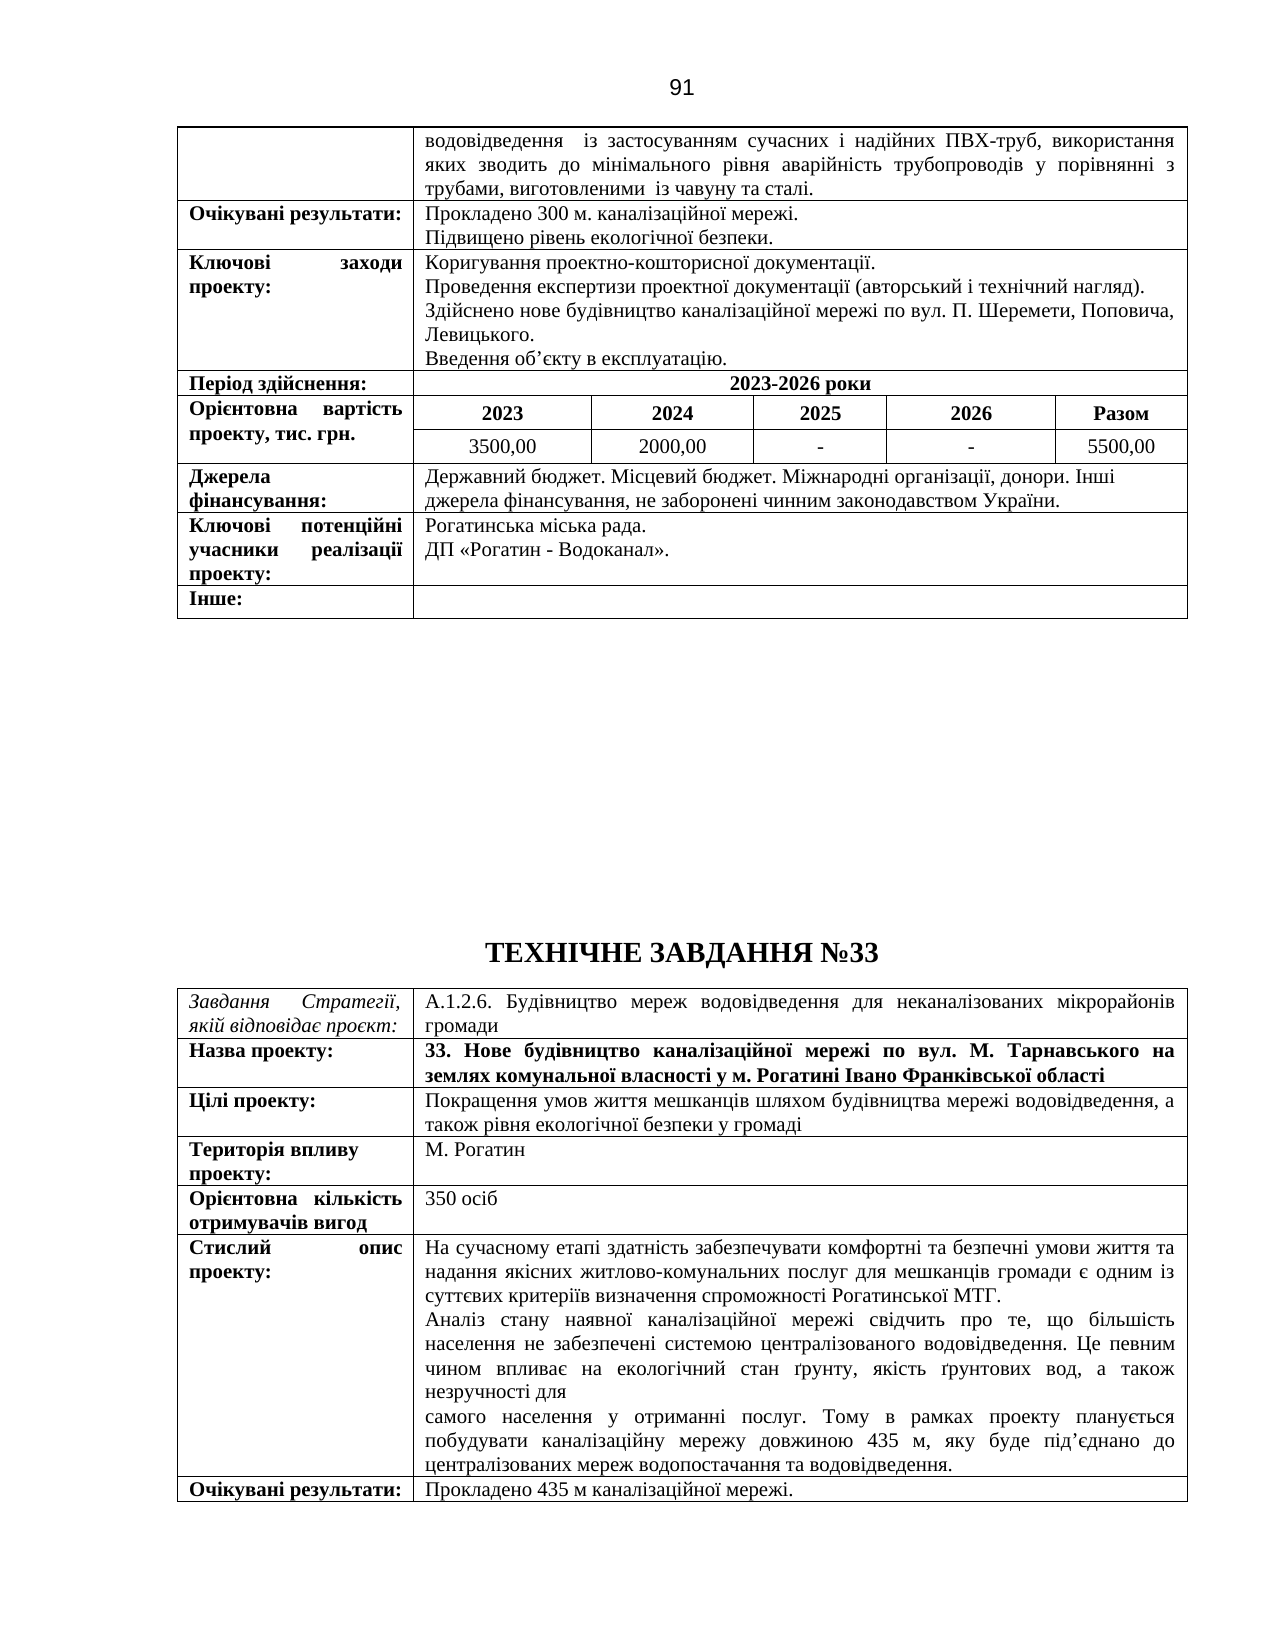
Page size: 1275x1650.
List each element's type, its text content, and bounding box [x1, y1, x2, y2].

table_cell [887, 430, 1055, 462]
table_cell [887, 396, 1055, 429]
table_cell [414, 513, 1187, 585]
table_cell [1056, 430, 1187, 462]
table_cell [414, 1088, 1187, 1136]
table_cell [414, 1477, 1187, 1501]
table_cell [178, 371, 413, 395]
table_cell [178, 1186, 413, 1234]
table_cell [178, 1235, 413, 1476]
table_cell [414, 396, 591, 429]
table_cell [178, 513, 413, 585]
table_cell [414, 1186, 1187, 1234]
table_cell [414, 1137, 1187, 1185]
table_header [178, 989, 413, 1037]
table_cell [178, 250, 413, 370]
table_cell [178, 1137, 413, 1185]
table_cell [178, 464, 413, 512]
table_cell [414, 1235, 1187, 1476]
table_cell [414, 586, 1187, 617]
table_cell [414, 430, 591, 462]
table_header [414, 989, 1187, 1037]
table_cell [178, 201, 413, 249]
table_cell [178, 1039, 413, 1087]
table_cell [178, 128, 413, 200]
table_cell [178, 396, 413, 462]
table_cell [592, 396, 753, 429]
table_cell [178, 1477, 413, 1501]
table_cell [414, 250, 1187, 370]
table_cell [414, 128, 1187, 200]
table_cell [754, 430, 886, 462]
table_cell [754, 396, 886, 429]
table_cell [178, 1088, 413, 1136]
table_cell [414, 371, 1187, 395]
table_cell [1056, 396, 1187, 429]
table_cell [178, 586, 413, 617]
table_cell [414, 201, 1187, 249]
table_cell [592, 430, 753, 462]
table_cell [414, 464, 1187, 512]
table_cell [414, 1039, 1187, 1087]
text ТЕХНІЧНЕ ЗАВДАННЯ №33 [177, 935, 1186, 969]
